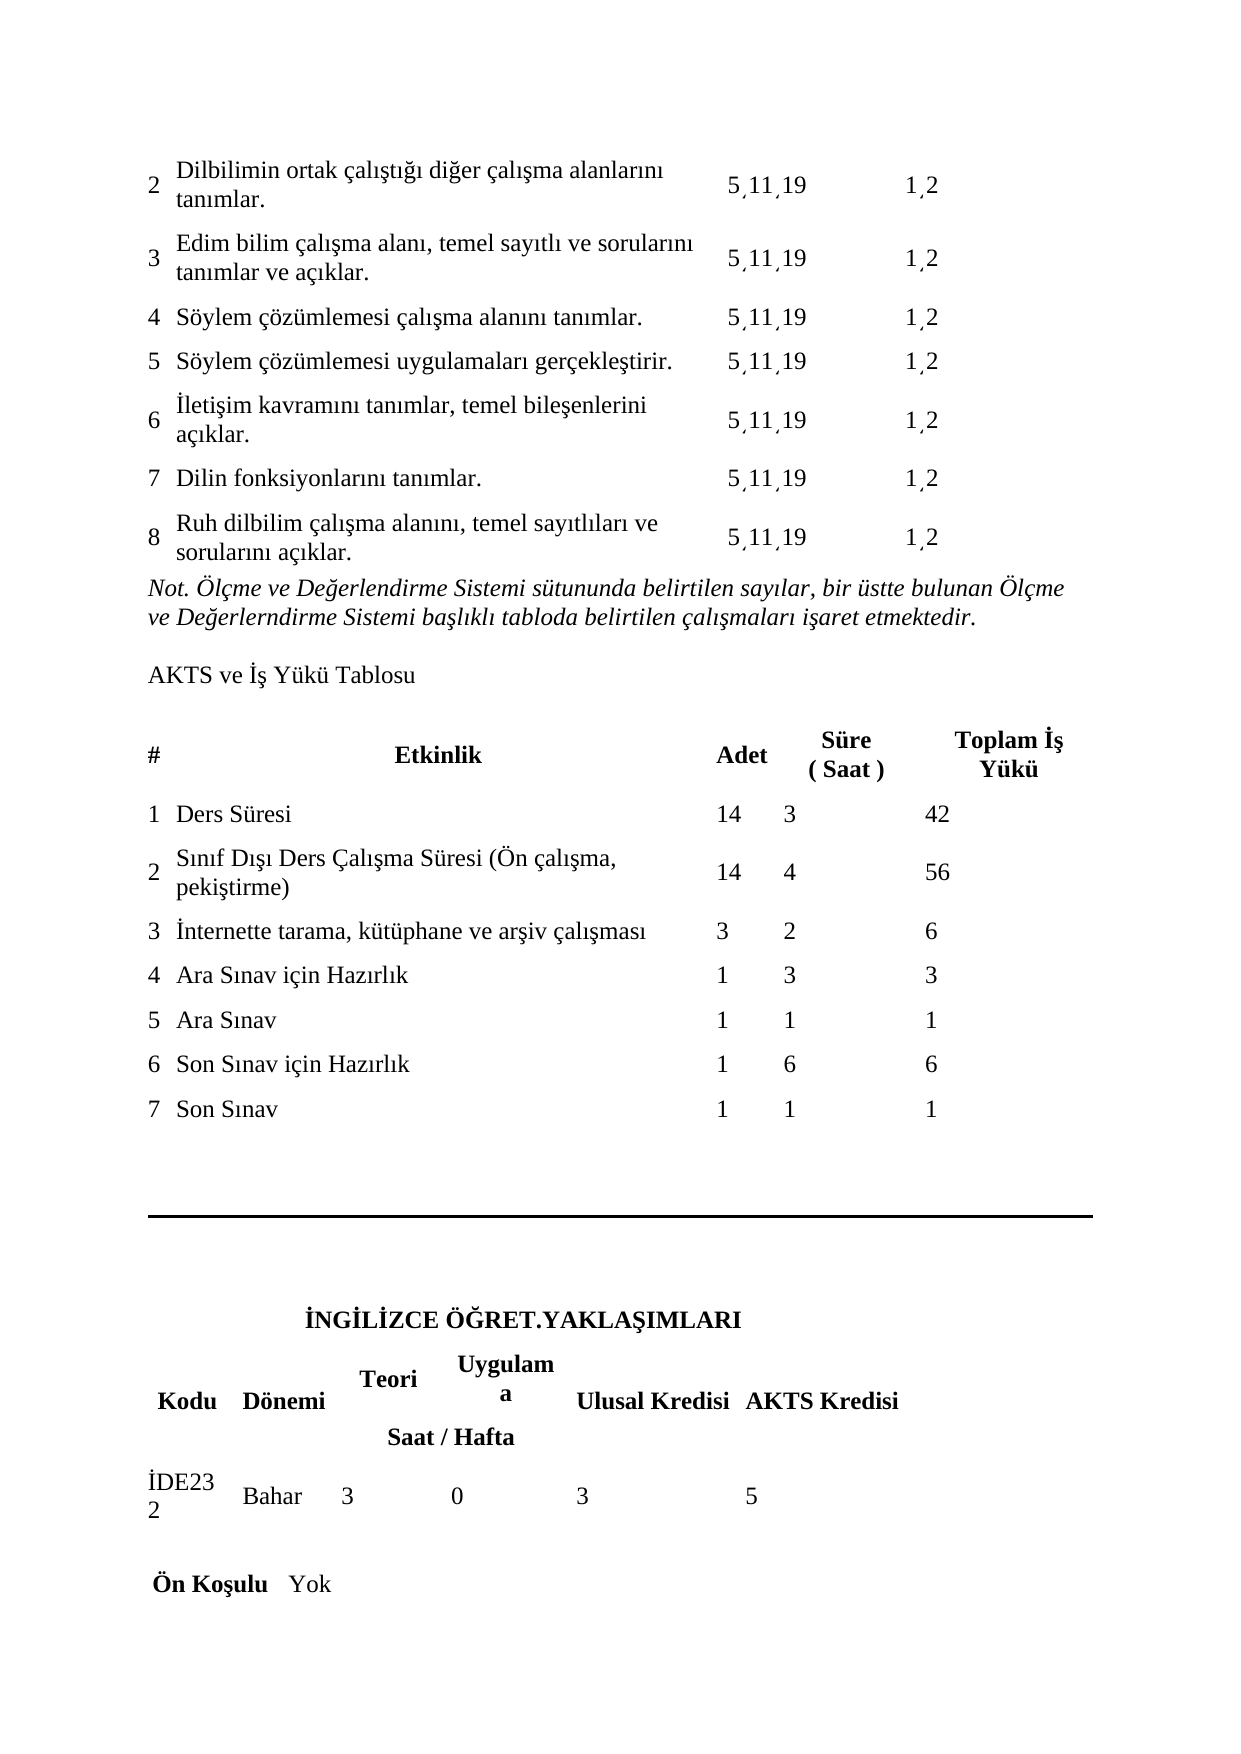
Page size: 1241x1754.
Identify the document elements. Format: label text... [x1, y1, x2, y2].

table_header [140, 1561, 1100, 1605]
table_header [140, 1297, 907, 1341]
text Not. Ölçme ve Değerlendirme Sistemi sütununda belirtilen sayılar, bir üstte bulunan Ölçme ve Değerlerndirme Sistemi başlıklı tabloda belirtilen çalışmaları işaret etmektedir. [148, 573, 1093, 631]
text AKTS ve İş Yükü Tablosu [148, 660, 1093, 689]
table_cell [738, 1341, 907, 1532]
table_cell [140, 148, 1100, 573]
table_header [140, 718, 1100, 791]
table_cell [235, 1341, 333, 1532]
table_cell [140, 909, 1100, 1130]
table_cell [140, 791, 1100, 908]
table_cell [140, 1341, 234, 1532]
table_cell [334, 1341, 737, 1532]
